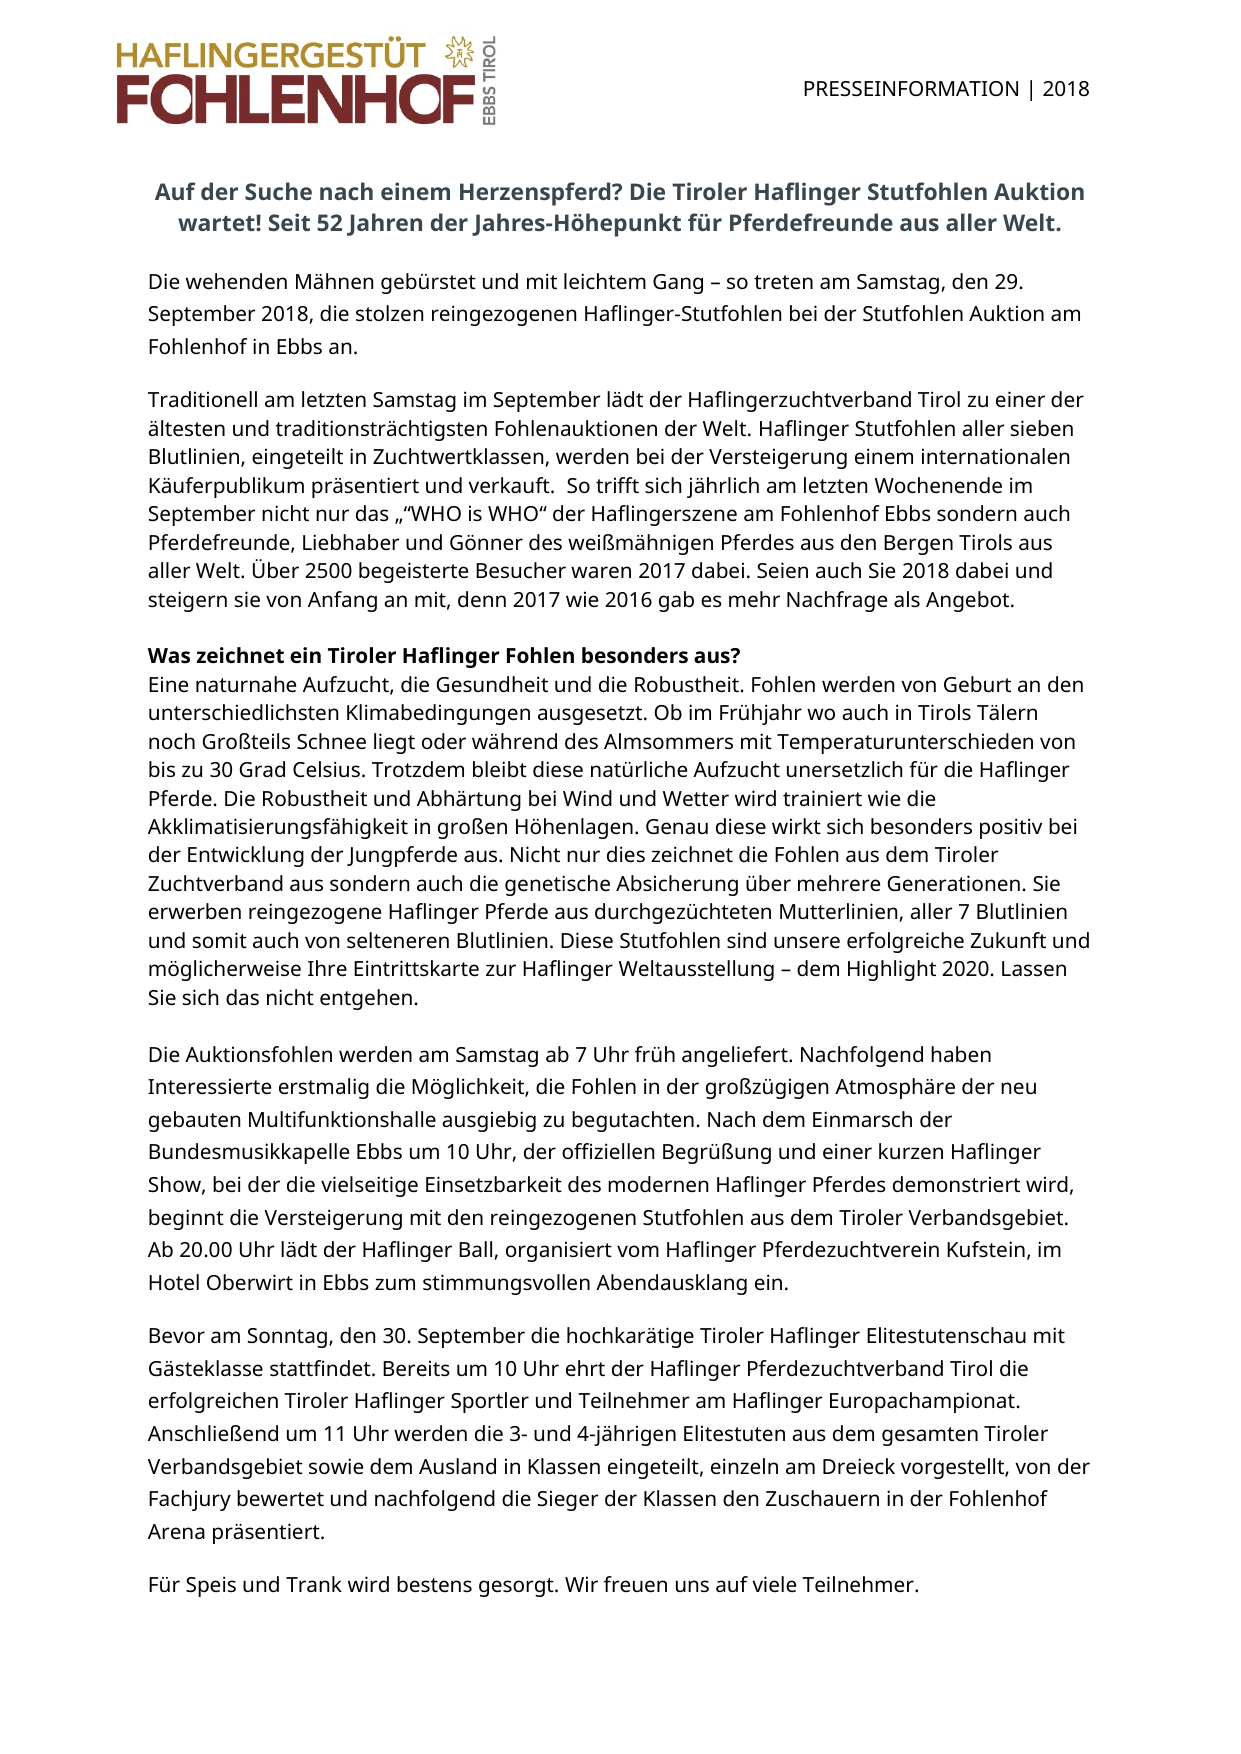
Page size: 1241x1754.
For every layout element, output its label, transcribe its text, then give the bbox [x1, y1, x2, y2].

text Bevor am Sonntag, den 30. September die hochkarätige Tiroler Haflinger Elitestutenschau mit Gästeklasse stattfindet. Bereits um 10 Uhr ehrt der Haflinger Pferdezuchtverband Tirol die erfolgreichen Tiroler Haflinger Sportler und Teilnehmer am Haflinger Europachampionat. Anschließend um 11 Uhr werden die 3- und 4-jährigen Elitestuten aus dem gesamten Tiroler Verbandsgebiet sowie dem Ausland in Klassen eingeteilt, einzeln am Dreieck vorgestellt, von der Fachjury bewertet und nachfolgend die Sieger der Klassen den Zuschauern in der Fohlenhof Arena präsentiert. [148, 1321, 1093, 1545]
text Die wehenden Mähnen gebürstet und mit leichtem Gang – so treten am Samstag, den 29. September 2018, die stolzen reingezogenen Haflinger-Stutfohlen bei der Stutfohlen Auktion am Fohlenhof in Ebbs an. [148, 267, 1093, 361]
text Die Auktionsfohlen werden am Samstag ab 7 Uhr früh angeliefert. Nachfolgend haben Interessierte erstmalig die Möglichkeit, die Fohlen in der großzügigen Atmosphäre der neu gebauten Multifunktionshalle ausgiebig zu begutachten. Nach dem Einmarsch der Bundesmusikkapelle Ebbs um 10 Uhr, der offiziellen Begrüßung und einer kurzen Haflinger Show, bei der die vielseitige Einsetzbarkeit des modernen Haflinger Pferdes demonstriert wird, beginnt die Versteigerung mit den reingezogenen Stutfohlen aus dem Tiroler Verbandsgebiet. Ab 20.00 Uhr lädt der Haflinger Ball, organisiert vom Haflinger Pferdezuchtverein Kufstein, im Hotel Oberwirt in Ebbs zum stimmungsvollen Abendausklang ein. [148, 1040, 1093, 1296]
text Eine naturnahe Aufzucht, die Gesundheit und die Robustheit. Fohlen werden von Geburt an den unterschiedlichsten Klimabedingungen ausgesetzt. Ob im Frühjahr wo auch in Tirols Tälern noch Großteils Schnee liegt oder während des Almsommers mit Temperaturunterschieden von bis zu 30 Grad Celsius. Trotzdem bleibt diese natürliche Aufzucht unersetzlich für die Haflinger Pferde. Die Robustheit und Abhärtung bei Wind und Wetter wird trainiert wie die Akklimatisierungsfähigkeit in großen Höhenlagen. Genau diese wirkt sich besonders positiv bei der Entwicklung der Jungpferde aus. Nicht nur dies zeichnet die Fohlen aus dem Tiroler Zuchtverband aus sondern auch die genetische Absicherung über mehrere Generationen. Sie erwerben reingezogene Haflinger Pferde aus durchgezüchteten Mutterlinien, aller 7 Blutlinien und somit auch von selteneren Blutlinien. Diese Stutfohlen sind unsere erfolgreiche Zukunft und möglicherweise Ihre Eintrittskarte zur Haflinger Weltausstellung – dem Highlight 2020. Lassen Sie sich das nicht entgehen. [148, 670, 1093, 1011]
picture [99, 28, 509, 128]
text Traditionell am letzten Samstag im September lädt der Haflingerzuchtverband Tirol zu einer der ältesten und traditionsträchtigsten Fohlenauktionen der Welt. Haflinger Stutfohlen aller sieben Blutlinien, eingeteilt in Zuchtwertklassen, werden bei der Versteigerung einem internationalen Käuferpublikum präsentiert und verkauft. So trifft sich jährlich am letzten Wochenende im September nicht nur das „“WHO is WHO“ der Haflingerszene am Fohlenhof Ebbs sondern auch Pferdefreunde, Liebhaber und Gönner des weißmähnigen Pferdes aus den Bergen Tirols aus aller Welt. Über 2500 begeisterte Besucher waren 2017 dabei. Seien auch Sie 2018 dabei und steigern sie von Anfang an mit, denn 2017 wie 2016 gab es mehr Nachfrage als Angebot. [148, 386, 1093, 613]
text Was zeichnet ein Tiroler Haflinger Fohlen besonders aus? [148, 642, 1093, 670]
subtitle Auf der Suche nach einem Herzenspferd? Die Tiroler Haflinger Stutfohlen Auktion wartet! Seit 52 Jahren der Jahres-Höhepunkt für Pferdefreunde aus aller Welt. [148, 176, 1093, 238]
text Für Speis und Trank wird bestens gesorgt. Wir freuen uns auf viele Teilnehmer. [148, 1570, 1093, 1599]
